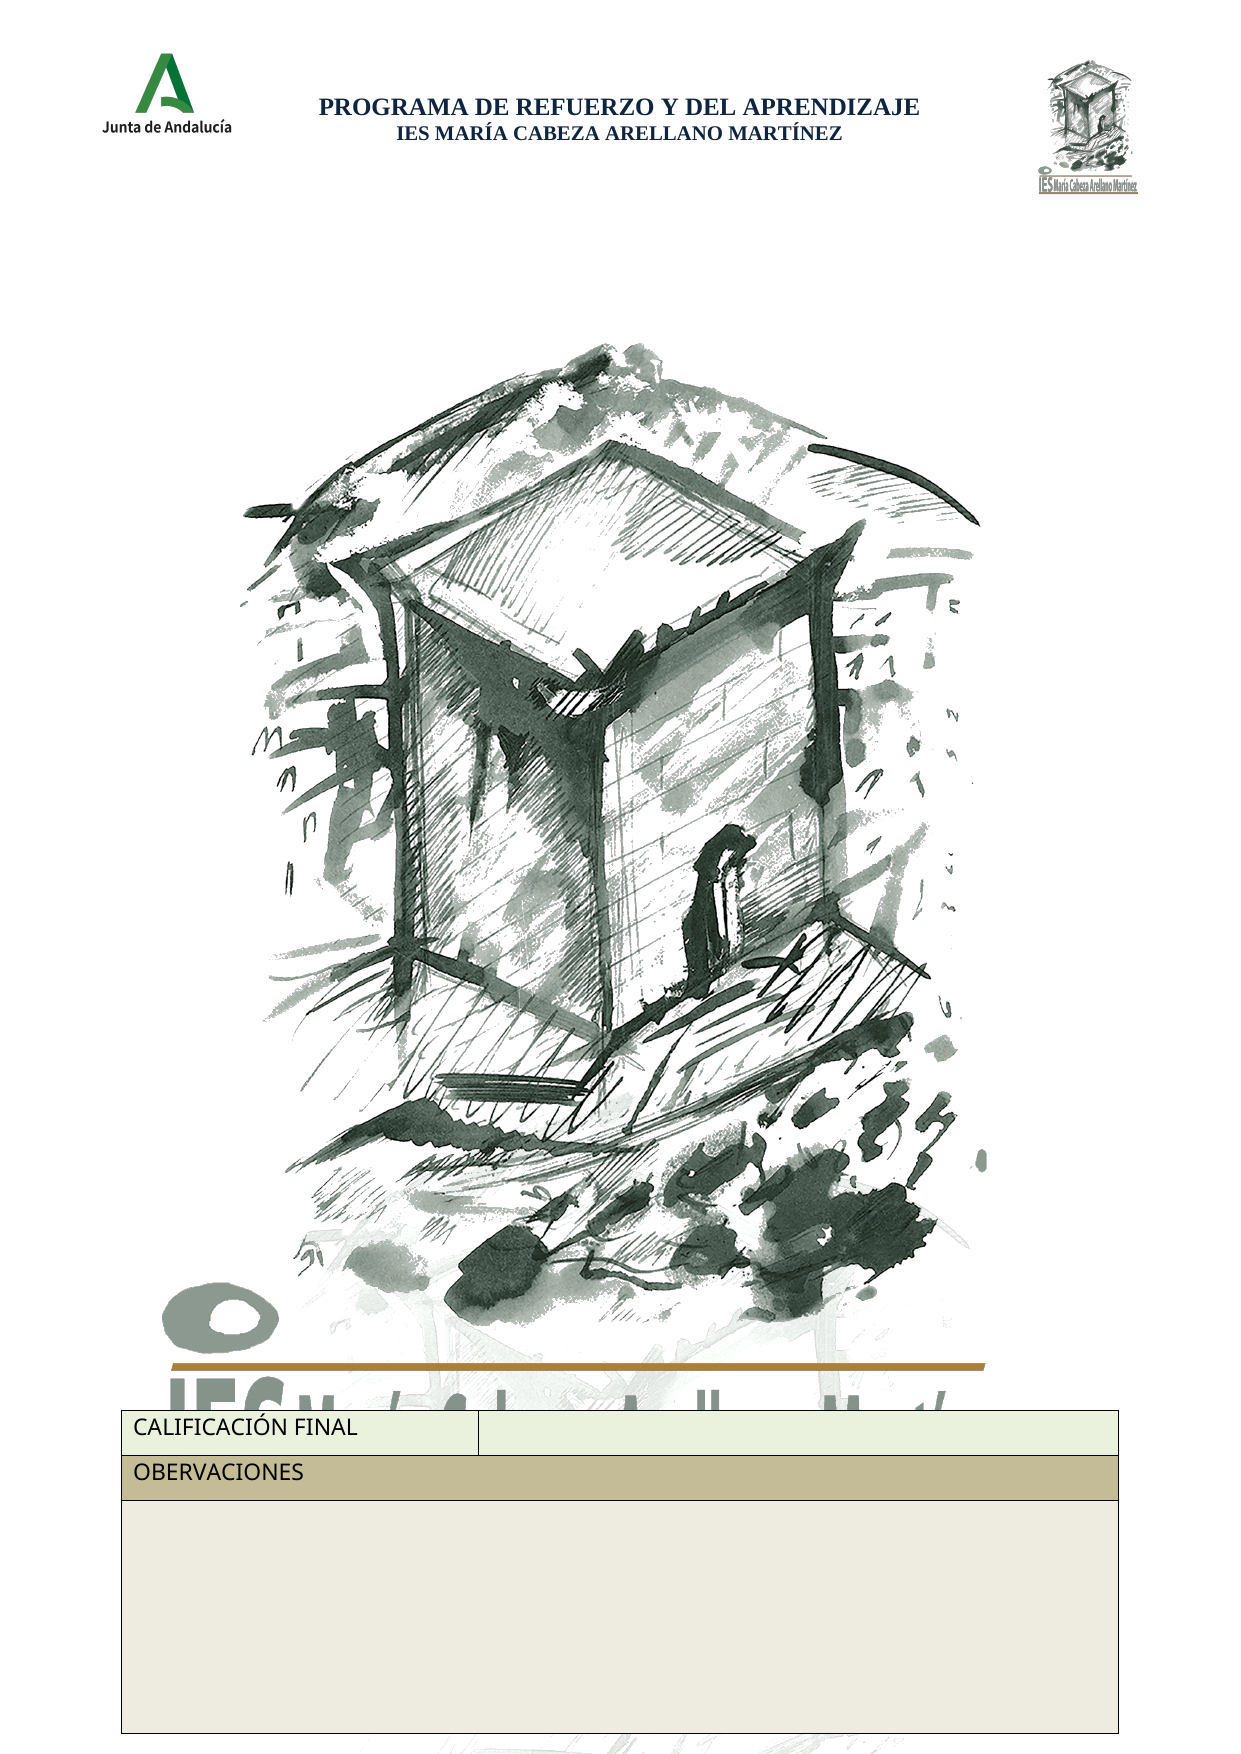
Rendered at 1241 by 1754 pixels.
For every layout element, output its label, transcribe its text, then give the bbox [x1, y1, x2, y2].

table_cell OBERVACIONES [122, 1456, 1118, 1500]
picture [91, 47, 243, 139]
table_cell CALIFICACIÓN FINAL [122, 1411, 478, 1455]
table_cell [479, 1411, 1118, 1455]
table_cell [122, 1501, 1118, 1733]
picture [132, 44, 1146, 1410]
